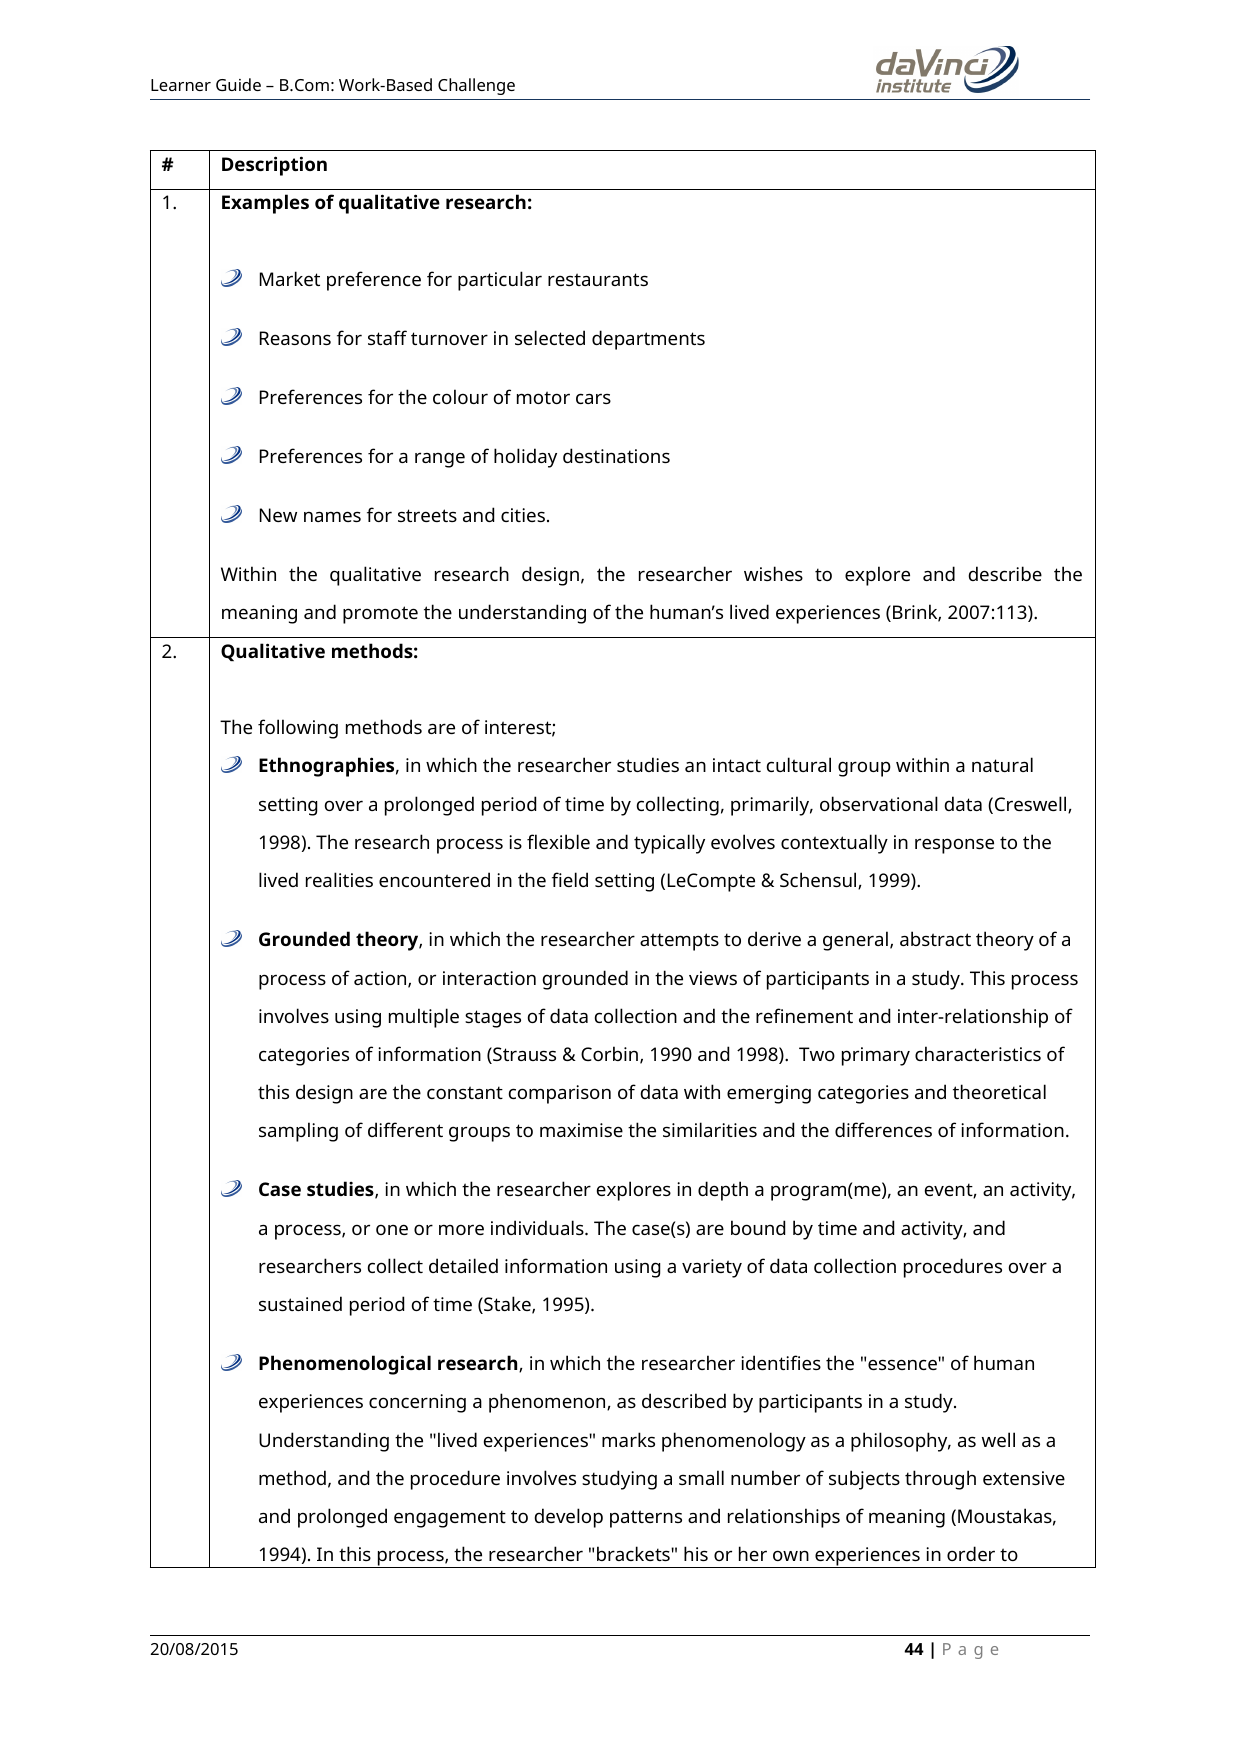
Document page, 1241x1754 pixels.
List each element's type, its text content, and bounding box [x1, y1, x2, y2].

picture [221, 930, 242, 947]
picture [221, 505, 242, 523]
picture [872, 46, 1019, 97]
picture [221, 1354, 242, 1371]
table_cell 2. [151, 638, 209, 1567]
picture [221, 1180, 242, 1197]
picture [221, 387, 242, 405]
table_cell Examples of qualitative research: Market preference for particular restaurants Reasons for staff turnover in selected departments Preferences for the colour of motor cars Preferences for a range of holiday destinations New names for streets and cities. Within the qualitative research design, the researcher wishes to explore and describe the meaning and promote the understanding of the human’s lived experiences (Brink, 2007:113). [210, 190, 1095, 637]
table_header # [151, 151, 209, 188]
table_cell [210, 638, 1095, 1567]
picture [221, 756, 242, 773]
picture [221, 446, 242, 464]
table_cell 1. [151, 190, 209, 637]
picture [221, 269, 242, 287]
picture [221, 328, 242, 346]
table_header Description [210, 151, 1095, 188]
